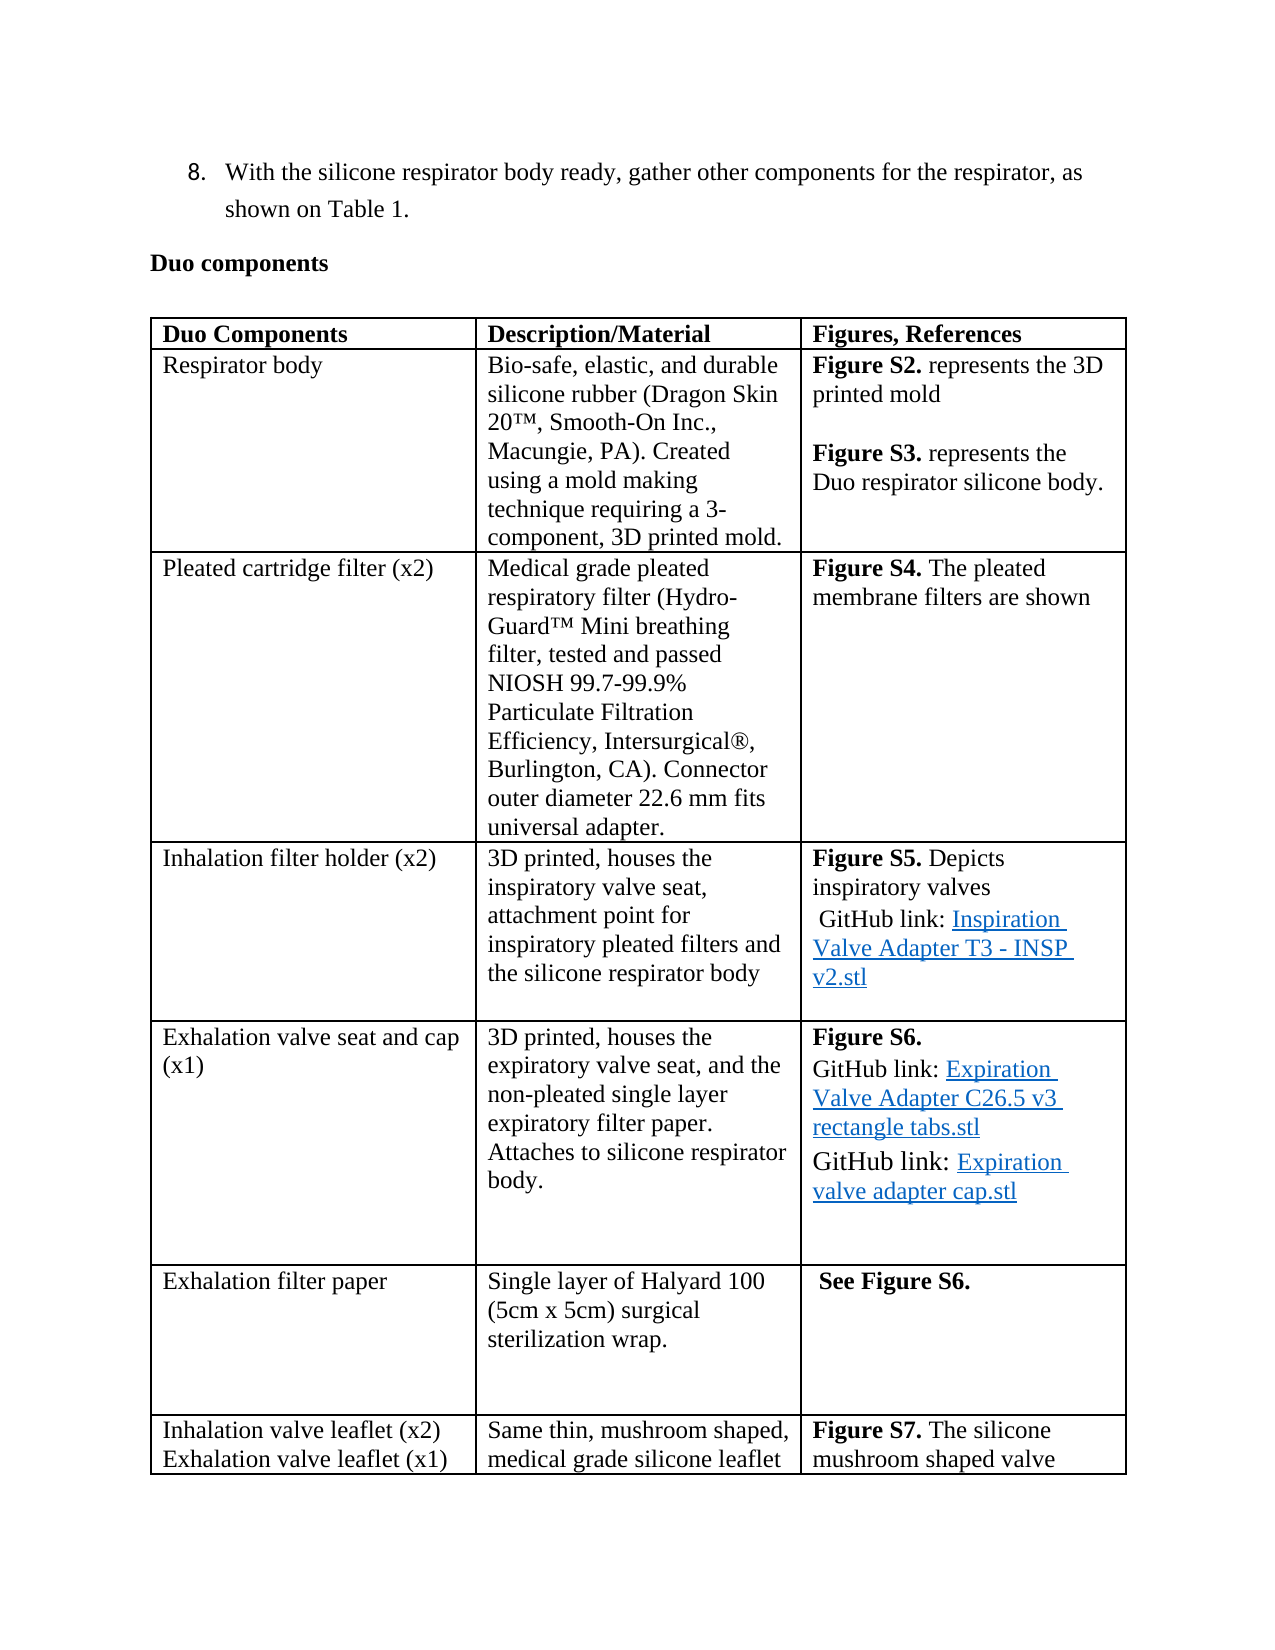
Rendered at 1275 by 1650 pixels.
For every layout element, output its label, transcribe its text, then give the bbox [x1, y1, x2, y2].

table_cell Pleated cartridge filter (x2) [152, 553, 475, 841]
table_cell Single layer of Halyard 100 (5cm x 5cm) surgical sterilization wrap. [477, 1266, 800, 1413]
table_header Description/Material [477, 319, 800, 348]
table_cell 3D printed, houses the inspiratory valve seat, attachment point for inspiratory pleated filters and the silicone respirator body [477, 843, 800, 1019]
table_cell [802, 1416, 1125, 1473]
table_cell Exhalation valve seat and cap (x1) [152, 1022, 475, 1264]
table_cell Figure S2. represents the 3D printed mold Figure S3. represents the Duo respirator silicone body. [802, 350, 1125, 551]
list With the silicone respirator body ready, gather other components for the respirator, as shown on Table 1. [187, 150, 1125, 225]
table_cell See Figure S6. [802, 1266, 1125, 1413]
table_cell Figure S6. GitHub link: Expiration Valve Adapter C26.5 v3 rectangle tabs.stl GitHub link: Expiration valve adapter cap.stl [802, 1022, 1125, 1264]
table_cell 3D printed, houses the expiratory valve seat, and the non-pleated single layer expiratory filter paper. Attaches to silicone respirator body. [477, 1022, 800, 1264]
text Duo components [150, 242, 1125, 279]
table_cell Figure S5. Depicts inspiratory valves GitHub link: Inspiration Valve Adapter T3 - INSP v2.stl [802, 843, 1125, 1019]
table_header Figures, References [802, 319, 1125, 348]
table_cell Inhalation filter holder (x2) [152, 843, 475, 1019]
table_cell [152, 1416, 475, 1473]
table_cell Respirator body [152, 350, 475, 551]
table_cell Bio-safe, elastic, and durable silicone rubber (Dragon Skin 20™, Smooth-On Inc., Macungie, PA). Created using a mold making technique requiring a 3-component, 3D printed mold. [477, 350, 800, 551]
table_cell Figure S4. The pleated membrane filters are shown [802, 553, 1125, 841]
table_cell Medical grade pleated respiratory filter (Hydro-Guard™ Mini breathing filter, tested and passed NIOSH 99.7-99.9% Particulate Filtration Efficiency, Intersurgical®, Burlington, CA). Connector outer diameter 22.6 mm fits universal adapter. [477, 553, 800, 841]
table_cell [477, 1416, 800, 1473]
table_header Duo Components [152, 319, 475, 348]
table_cell Exhalation filter paper [152, 1266, 475, 1413]
